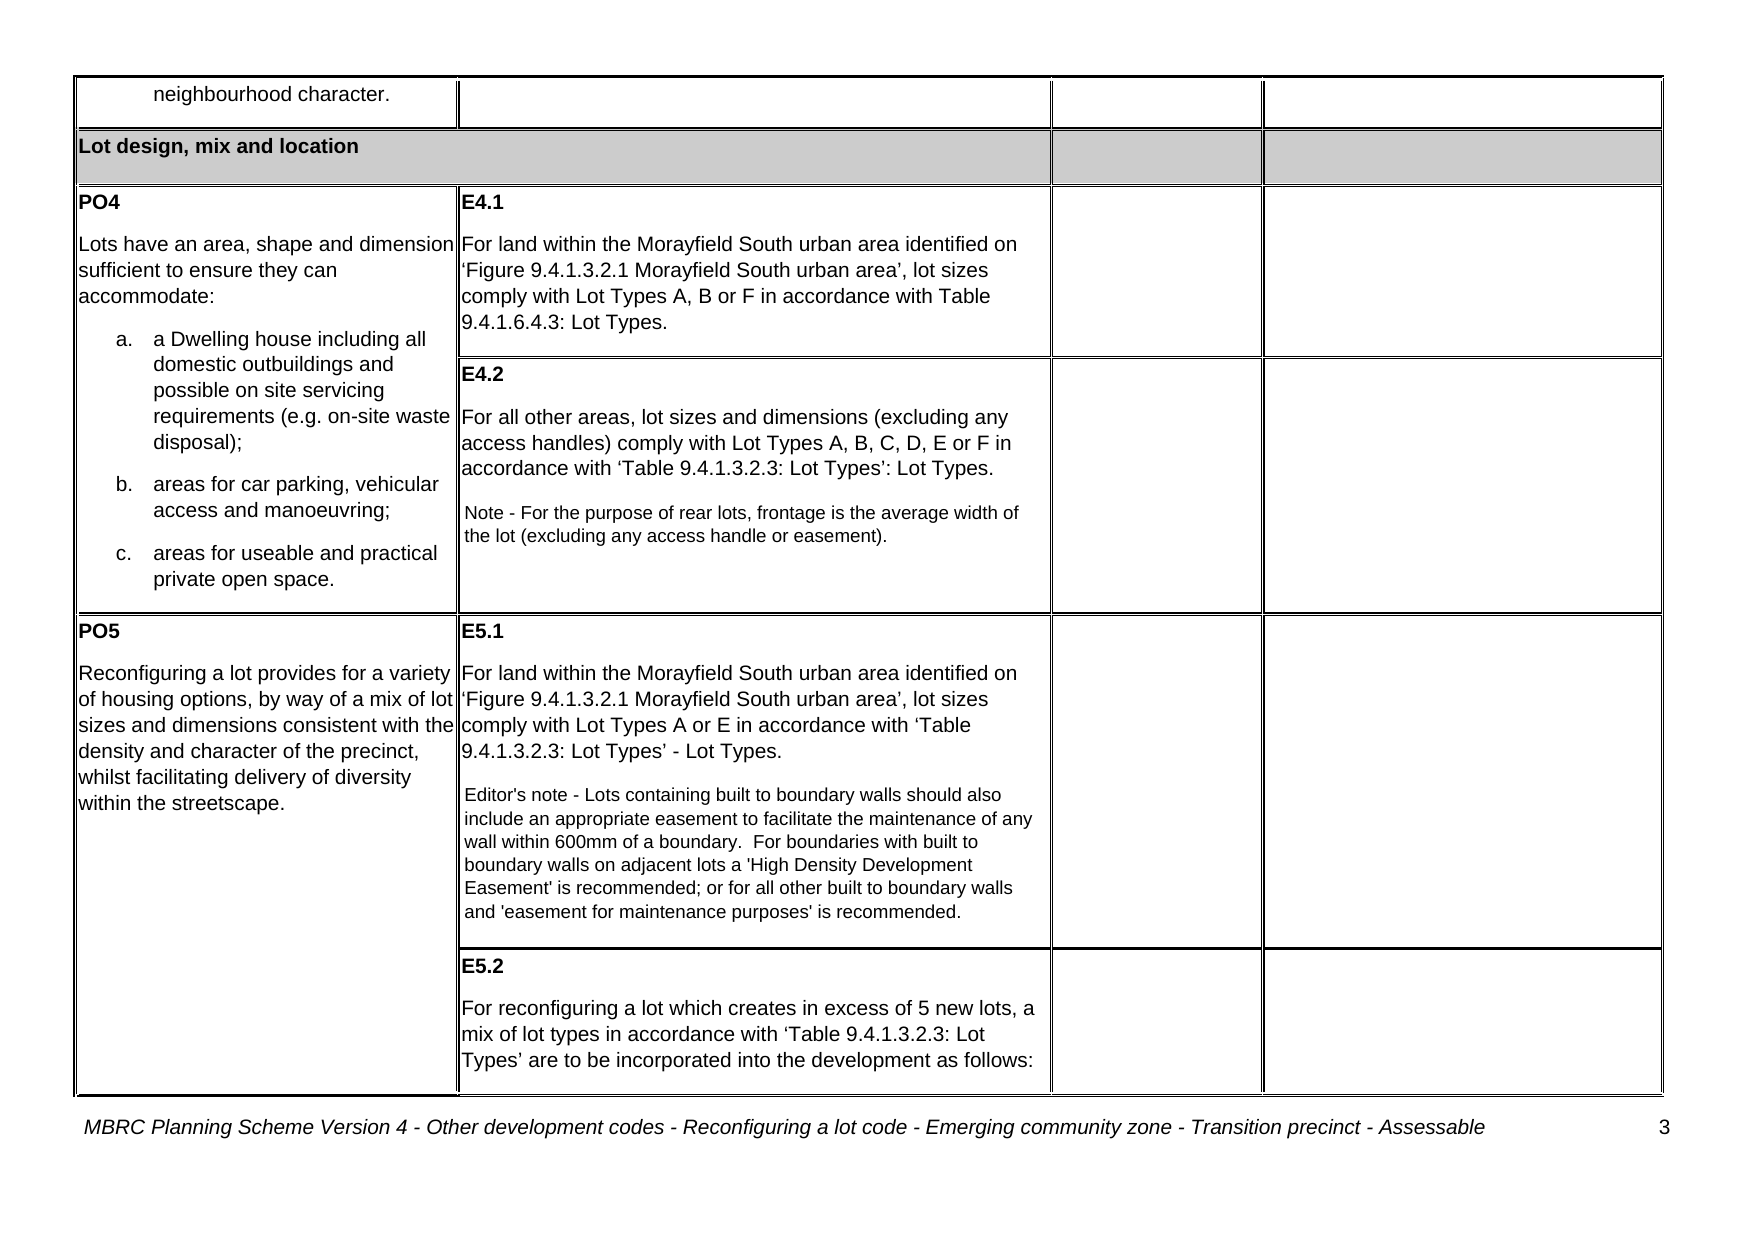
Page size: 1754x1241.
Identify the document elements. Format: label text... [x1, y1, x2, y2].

table_cell [1053, 359, 1261, 612]
table_cell E4.1 For land within the Morayfield South urban area identified on ‘Figure 9.4.1.3.2.1 Morayfield South urban area’, lot sizes comply with Lot Types A, B or F in accordance with Table 9.4.1.6.4.3: Lot Types. [460, 187, 1050, 356]
table_cell [1263, 950, 1662, 1093]
table_cell [1263, 78, 1662, 127]
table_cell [77, 77, 458, 127]
table_cell [1053, 616, 1261, 947]
table_cell [1265, 131, 1661, 183]
table_cell [1053, 131, 1261, 183]
table_cell [1265, 616, 1661, 947]
table_cell [1265, 187, 1661, 356]
table_cell PO4 Lots have an area, shape and dimension sufficient to ensure they can accommodate: a Dwelling house including all domestic outbuildings and possible on site servicing requirements (e.g. on-site waste disposal); areas for car parking, vehicular access and manoeuvring; areas for useable and practical private open space. [77, 184, 456, 612]
table_cell E5.1 For land within the Morayfield South urban area identified on ‘Figure 9.4.1.3.2.1 Morayfield South urban area’, lot sizes comply with Lot Types A or E in accordance with ‘Table 9.4.1.3.2.3: Lot Types’ - Lot Types. [460, 616, 1050, 947]
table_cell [458, 78, 1052, 127]
table_cell E4.2 For all other areas, lot sizes and dimensions (excluding any access handles) comply with Lot Types A, B, C, D, E or F in accordance with ‘Table 9.4.1.3.2.3: Lot Types’: Lot Types. [460, 359, 1050, 612]
table_cell PO5 Reconfiguring a lot provides for a variety of housing options, by way of a mix of lot sizes and dimensions consistent with the density and character of the precinct, whilst facilitating delivery of diversity within the streetscape. [77, 612, 458, 1093]
table_cell [1052, 947, 1263, 1093]
table_cell [1265, 359, 1661, 612]
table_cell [458, 950, 1052, 1093]
table_cell Lot design, mix and location [77, 127, 1050, 183]
table_cell [1053, 187, 1261, 356]
table_cell [1052, 77, 1263, 127]
